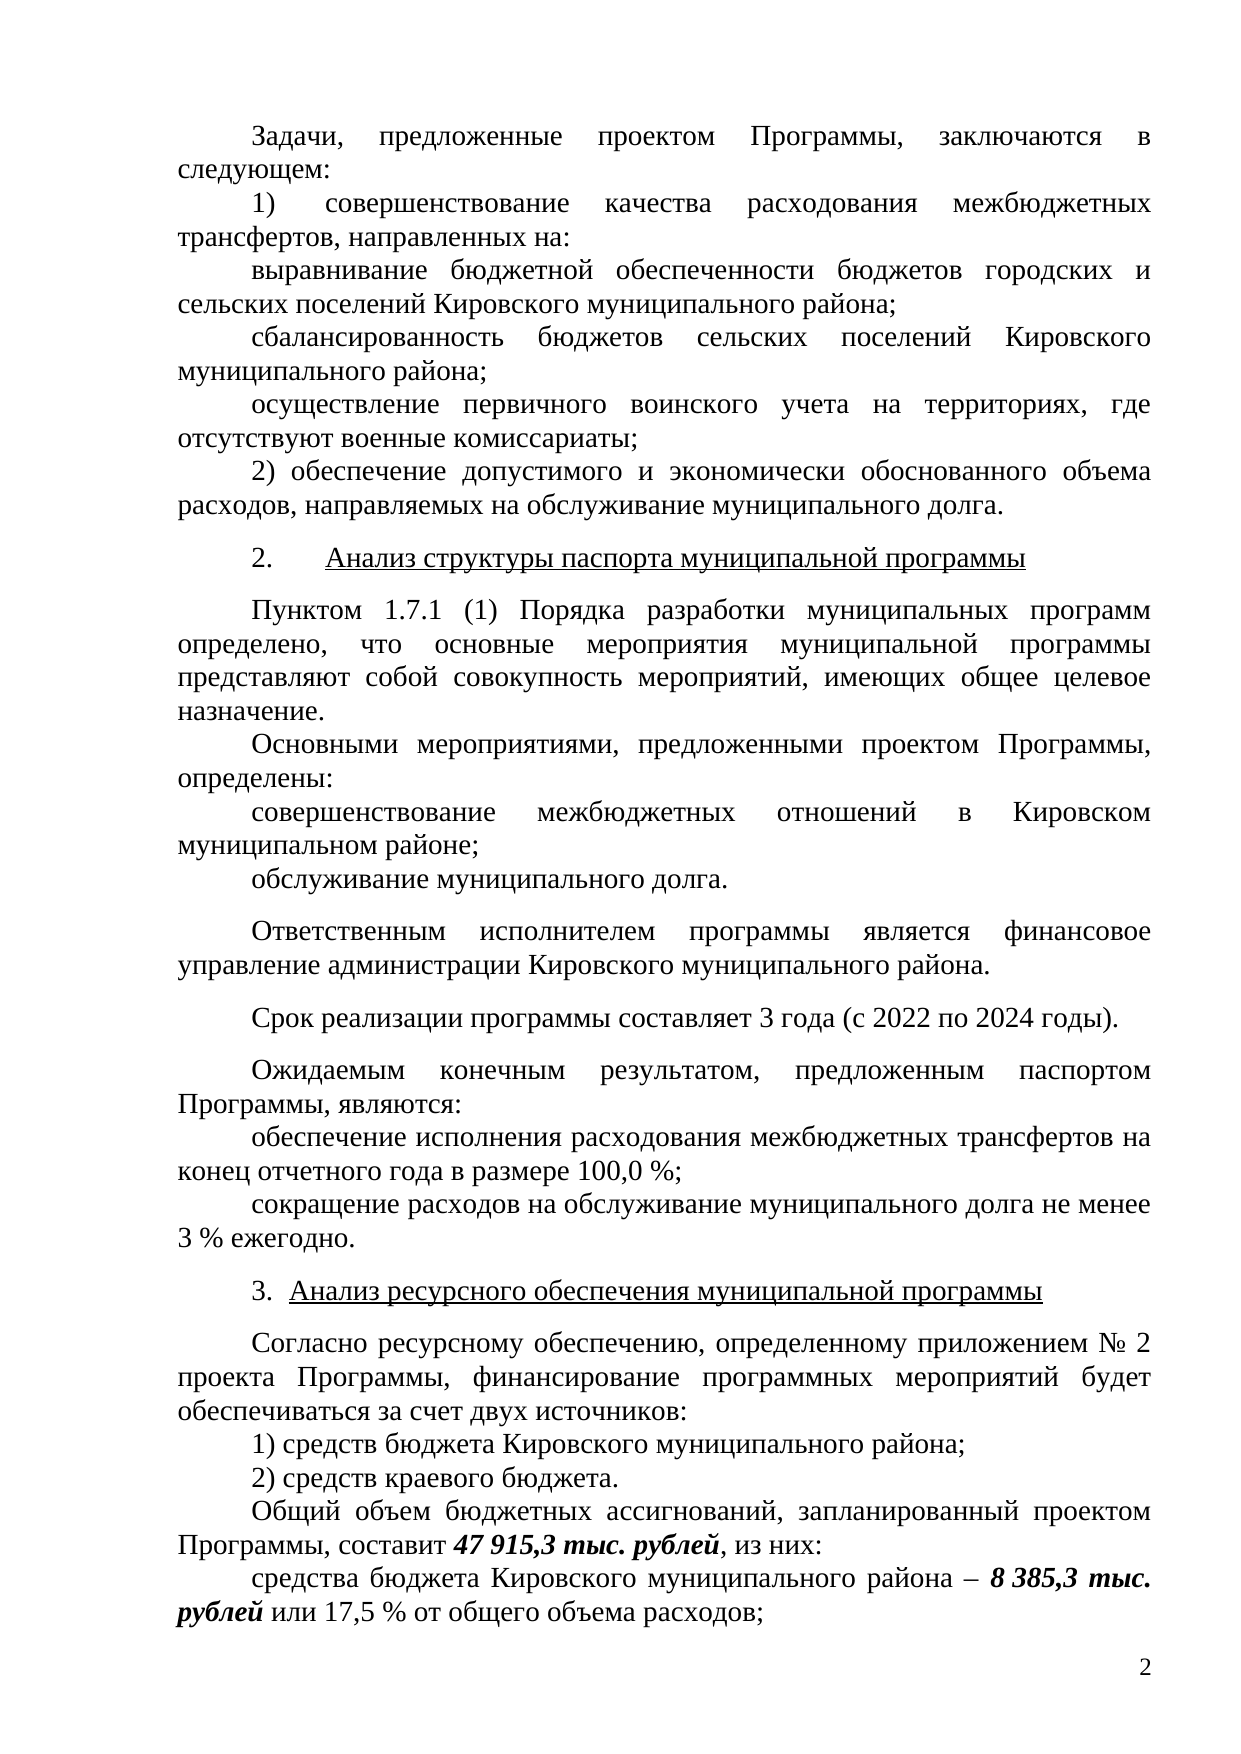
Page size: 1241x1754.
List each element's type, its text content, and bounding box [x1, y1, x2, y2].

text Ожидаемым конечным результатом, предложенным паспортом Программы, являются: [177, 1052, 1152, 1119]
text Ответственным исполнителем программы является финансовое управление администрации Кировского муниципального района. [177, 913, 1152, 981]
list совершенствование качества расходования межбюджетных трансфертов, направленных на: [177, 185, 1152, 252]
list Анализ структуры паспорта муниципальной программы [251, 540, 1152, 573]
text сокращение расходов на обслуживание муниципального долга не менее 3 % ежегодно. [177, 1187, 1152, 1254]
text Задачи, предложенные проектом Программы, заключаются в следующем: [177, 118, 1152, 185]
text Согласно ресурсному обеспечению, определенному приложением № 2 проекта Программы, финансирование программных мероприятий будет обеспечиваться за счет двух источников: [177, 1326, 1152, 1426]
text 1) средств бюджета Кировского муниципального района; [177, 1426, 1152, 1460]
text выравнивание бюджетной обеспеченности бюджетов городских и сельских поселений Кировского муниципального района; [177, 252, 1152, 319]
text совершенствование межбюджетных отношений в Кировском муниципальном районе; [177, 794, 1152, 861]
text Основными мероприятиями, предложенными проектом Программы, определены: [177, 727, 1152, 794]
text обеспечение исполнения расходования межбюджетных трансфертов на конец отчетного года в размере 100,0 %; [177, 1119, 1152, 1187]
text 2) обеспечение допустимого и экономически обоснованного объема расходов, направляемых на обслуживание муниципального долга. [177, 453, 1152, 521]
text Пунктом 1.7.1 (1) Порядка разработки муниципальных программ определено, что основные мероприятия муниципальной программы представляют собой совокупность мероприятий, имеющих общее целевое назначение. [177, 592, 1152, 727]
text Срок реализации программы составляет 3 года (с 2022 по 2024 годы). [177, 1000, 1152, 1033]
text 2) средств краевого бюджета. [177, 1460, 1152, 1493]
text средства бюджета Кировского муниципального района – 8 385,3 тыс. рублей или 17,5 % от общего объема расходов; [177, 1560, 1152, 1627]
text обслуживание муниципального долга. [177, 861, 1152, 894]
text Общий объем бюджетных ассигнований, запланированный проектом Программы, составит 47 915,3 тыс. рублей, из них: [177, 1493, 1152, 1560]
text сбалансированность бюджетов сельских поселений Кировского муниципального района; [177, 319, 1152, 386]
text осуществление первичного воинского учета на территориях, где отсутствуют военные комиссариаты; [177, 386, 1152, 453]
list Анализ ресурсного обеспечения муниципальной программы [251, 1273, 1152, 1306]
